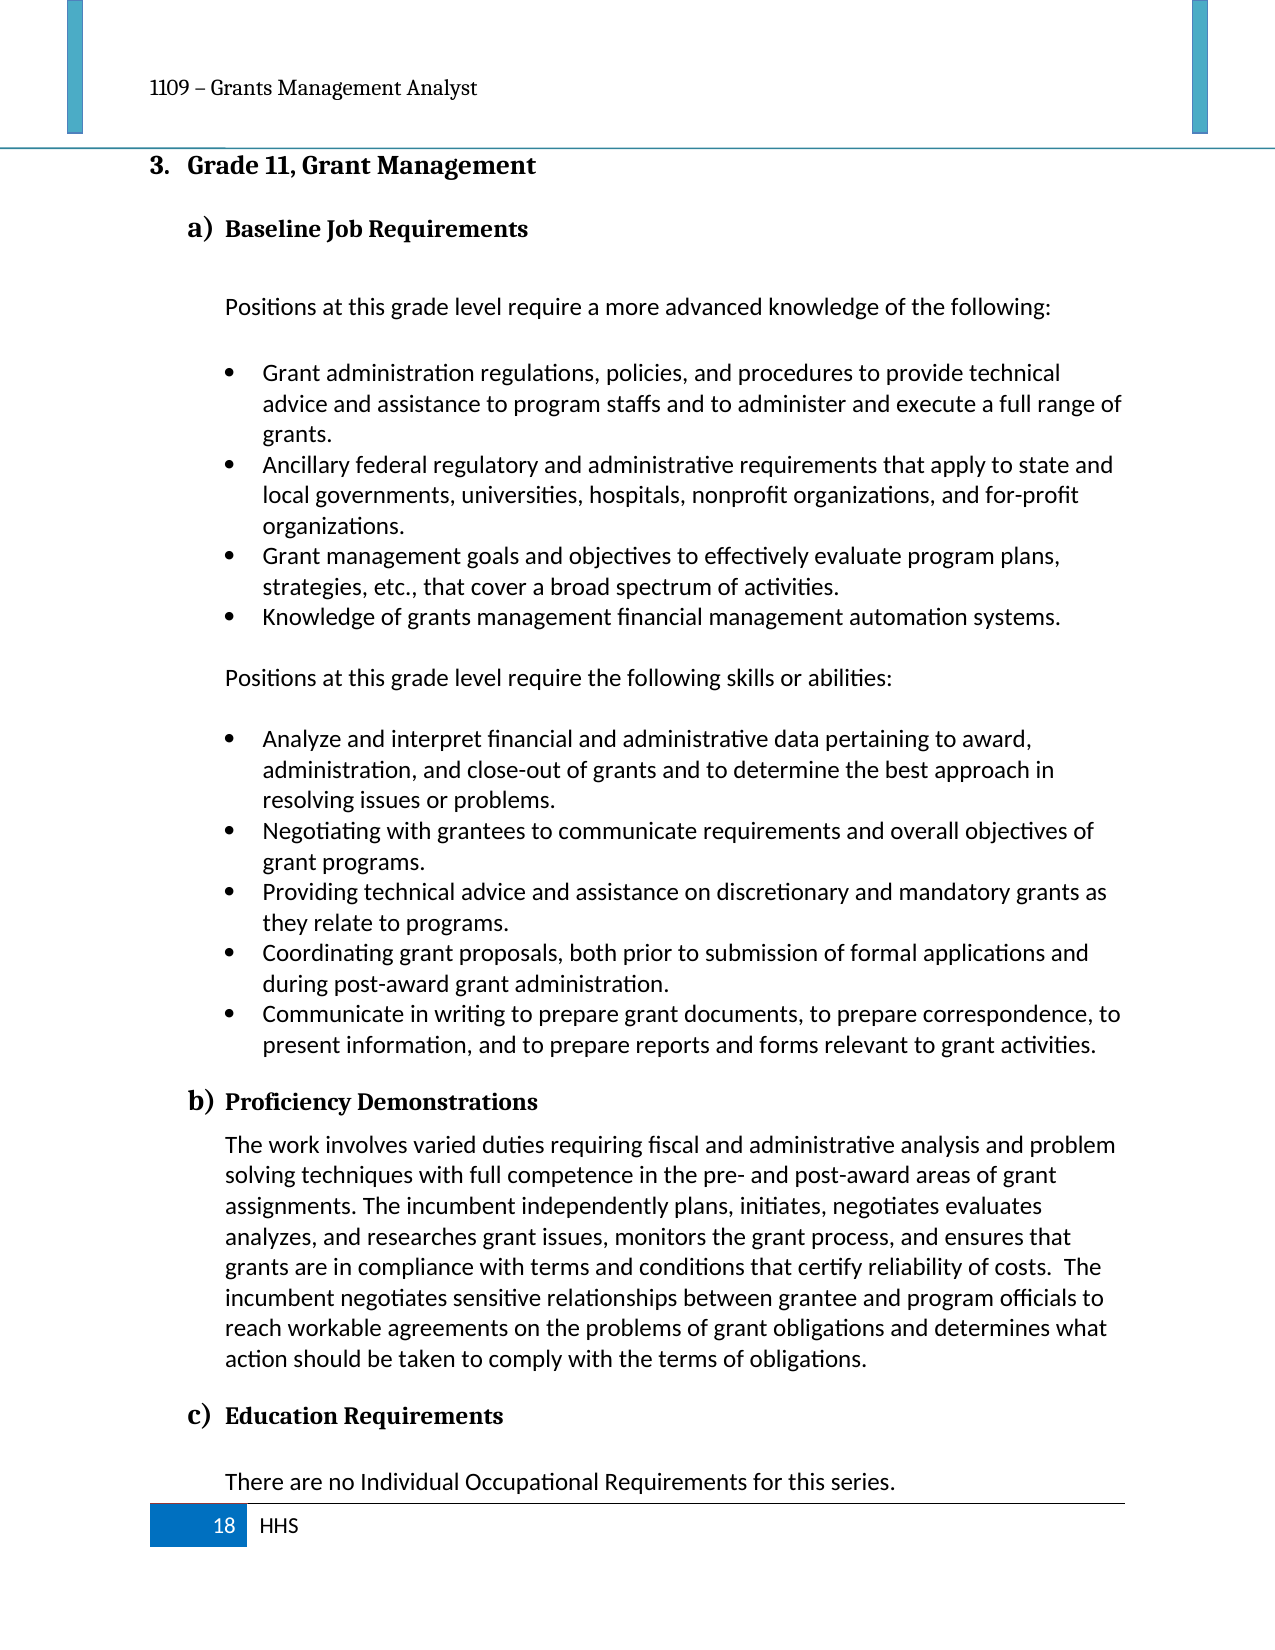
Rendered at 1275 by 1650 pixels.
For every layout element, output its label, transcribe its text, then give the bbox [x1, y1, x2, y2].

list Grant management goals and objectives to effectively evaluate program plans, strategies, etc., that cover a broad spectrum of activities. [225, 540, 1125, 601]
text The work involves varied duties requiring fiscal and administrative analysis and problem solving techniques with full competence in the pre- and post-award areas of grant assignments. The incumbent independently plans, initiates, negotiates evaluates analyzes, and researches grant issues, monitors the grant process, and ensures that grants are in compliance with terms and conditions that certify reliability of costs. The incumbent negotiates sensitive relationships between grantee and program officials to reach workable agreements on the problems of grant obligations and determines what action should be taken to comply with the terms of obligations. [225, 1129, 1125, 1373]
list Coordinating grant proposals, both prior to submission of formal applications and during post-award grant administration. [225, 937, 1125, 998]
list Ancillary federal regulatory and administrative requirements that apply to state and local governments, universities, hospitals, nonprofit organizations, and for-profit organizations. [225, 449, 1125, 540]
subtitle Proficiency Demonstrations [187, 1084, 1125, 1118]
list Positions at this grade level require the following skills or abilities: [225, 662, 1125, 693]
list Negotiating with grantees to communicate requirements and overall objectives of grant programs. [225, 815, 1125, 876]
list Grant administration regulations, policies, and procedures to provide technical advice and assistance to program staffs and to administer and execute a full range of grants. [225, 357, 1125, 449]
list Communicate in writing to prepare grant documents, to prepare correspondence, to present information, and to prepare reports and forms relevant to grant activities. [225, 998, 1125, 1059]
list Analyze and interpret financial and administrative data pertaining to award, administration, and close-out of grants and to determine the best approach in resolving issues or problems. [225, 723, 1125, 815]
subtitle Grade 11, Grant Management [150, 150, 1125, 181]
text Positions at this grade level require a more advanced knowledge of the following: [187, 291, 1125, 322]
list Providing technical advice and assistance on discretionary and mandatory grants as they relate to programs. [225, 876, 1125, 937]
text There are no Individual Occupational Requirements for this series. [150, 1466, 1125, 1496]
subtitle Education Requirements [187, 1398, 1125, 1432]
subtitle Baseline Job Requirements [187, 211, 1125, 244]
list Knowledge of grants management financial management automation systems. [225, 601, 1125, 632]
